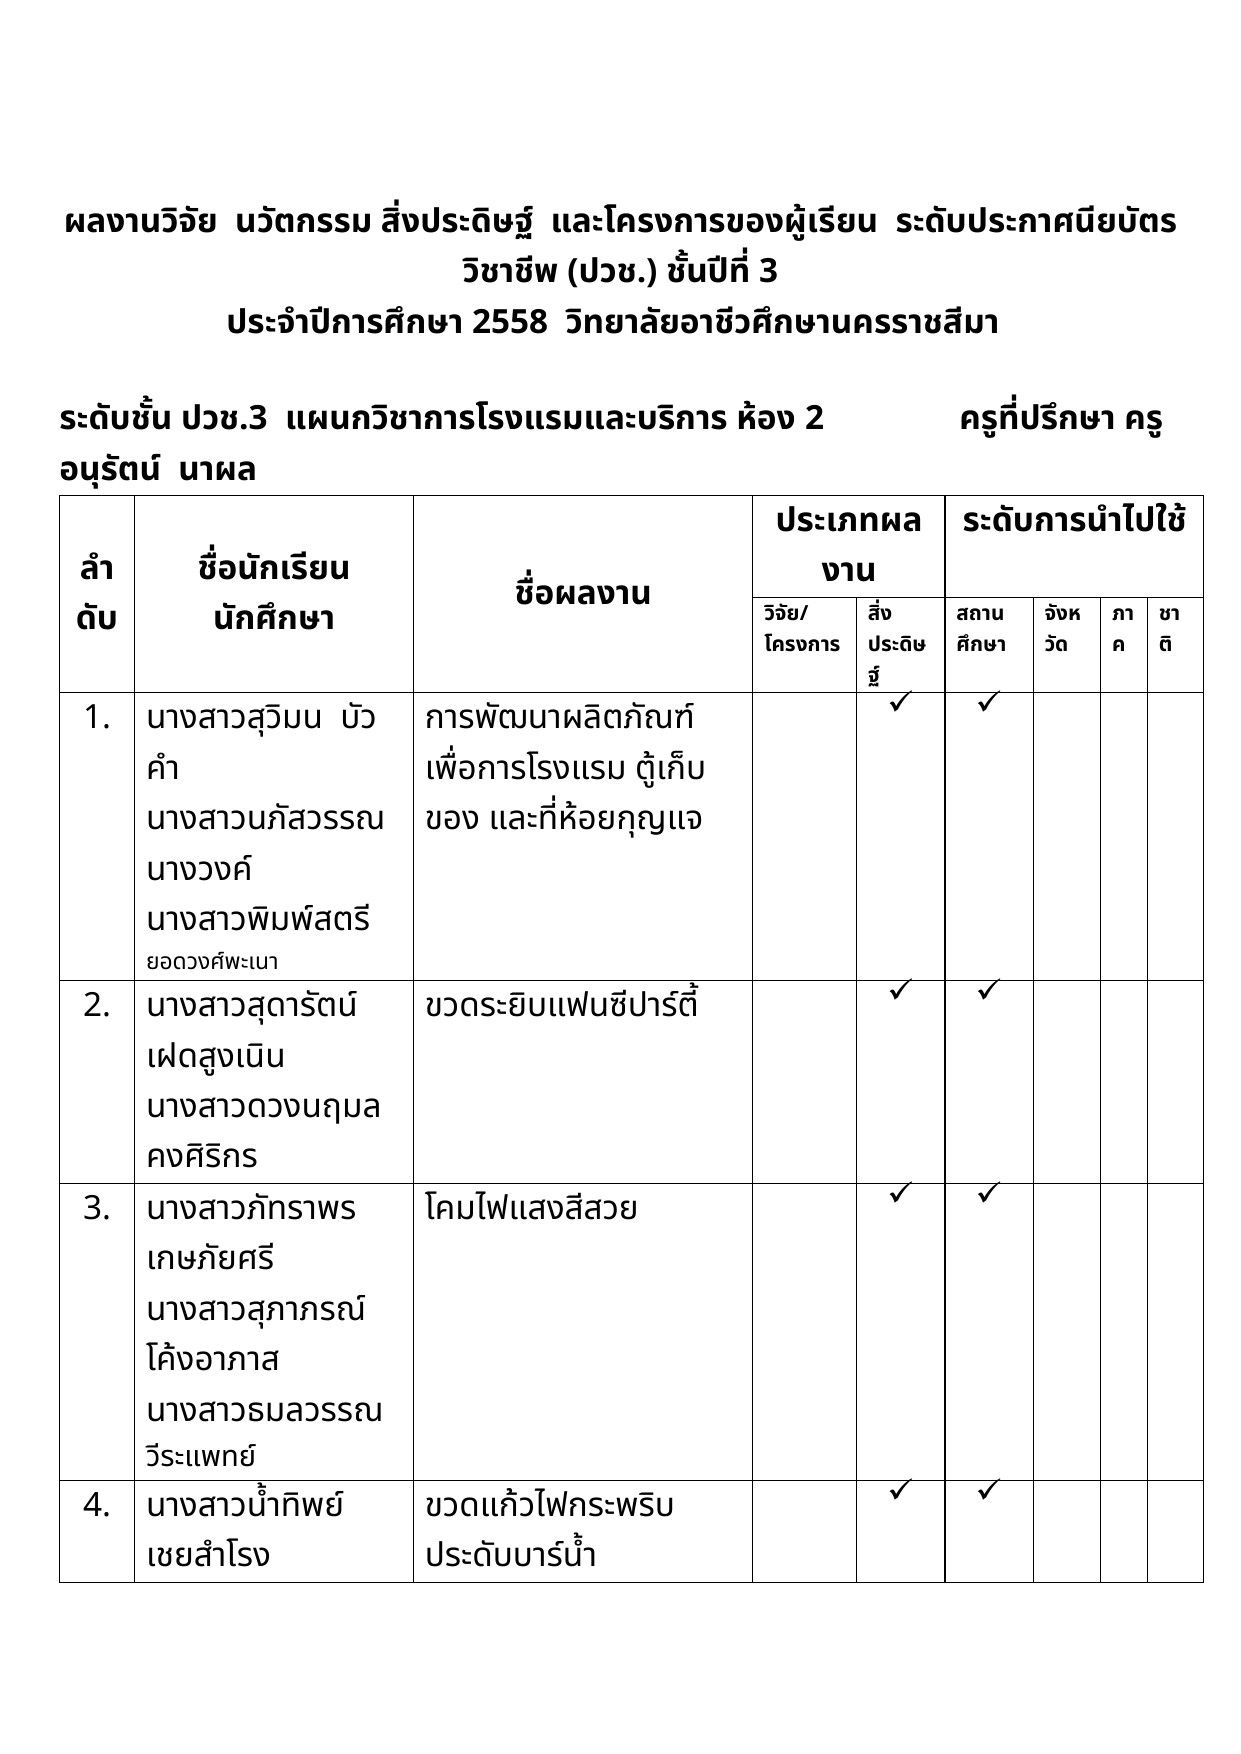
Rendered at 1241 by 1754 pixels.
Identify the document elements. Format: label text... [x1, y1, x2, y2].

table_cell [135, 1481, 413, 1582]
table_cell [753, 1481, 856, 1582]
table_cell [1034, 981, 1100, 1183]
table_cell [1148, 981, 1203, 1183]
table_cell [946, 693, 1033, 980]
table_cell [1101, 981, 1147, 1183]
table_cell [857, 693, 944, 980]
text ผลงานวิจัย นวัตกรรม สิ่งประดิษฐ์ และโครงการของผู้เรียน ระดับประกาศนียบัตรวิชาชีพ (ปวช.) ชั้นปีที่ 3 [59, 197, 1181, 298]
table_cell 4. [60, 1481, 134, 1582]
table_cell [857, 1184, 944, 1480]
table_cell [946, 981, 1033, 1183]
table_cell [1101, 1481, 1147, 1582]
table_cell [946, 1184, 1033, 1480]
table_cell [753, 981, 856, 1183]
table_cell [857, 1481, 944, 1582]
table_cell ขวดระยิบแฟนซีปาร์ตี้ [414, 981, 752, 1183]
table_cell นางสาวสุดารัตน์ เฝดสูงเนิน นางสาวดวงนฤมล คงศิริกร [135, 981, 413, 1183]
table_cell สถานศึกษา [946, 598, 1033, 692]
table_header ชื่อนักเรียน นักศึกษา [135, 496, 413, 692]
table_cell [1148, 1184, 1203, 1480]
table_cell วิจัย/โครงการ [753, 598, 856, 692]
table_cell [1148, 1481, 1203, 1582]
table_cell [1034, 693, 1100, 980]
table_cell 1. [60, 693, 134, 980]
table_cell [1101, 1184, 1147, 1480]
table_header ประเภทผลงาน [753, 496, 944, 597]
table_cell [753, 693, 856, 980]
table_cell ขวดแก้วไฟกระพริบประดับบาร์น้ำ [414, 1481, 752, 1582]
table_cell จังหวัด [1034, 598, 1100, 692]
table_cell [1034, 1184, 1100, 1480]
table_cell ชาติ [1148, 598, 1203, 692]
table_header ลำดับ [60, 496, 134, 692]
text ประจำปีการศึกษา 2558 วิทยาลัยอาชีวศึกษานครราชสีมา [44, 298, 1181, 348]
table_cell [857, 981, 944, 1183]
table_cell 2. [60, 981, 134, 1183]
table_header ระดับการนำไปใช้ [946, 496, 1203, 597]
table_cell [1148, 693, 1203, 980]
table_cell [1101, 693, 1147, 980]
table_cell สิ่งประดิษฐ์ [857, 598, 944, 692]
table_cell การพัฒนาผลิตภัณฑ์เพื่อการโรงแรม ตู้เก็บของ และที่ห้อยกุญแจ [414, 693, 752, 980]
table_cell 3. [60, 1184, 134, 1480]
table_cell [753, 1184, 856, 1480]
table_header ชื่อผลงาน [414, 496, 752, 692]
table_cell [1034, 1481, 1100, 1582]
table_cell นางสาวภัทราพร เกษภัยศรี นางสาวสุภาภรณ์ โค้งอาภาส นางสาวธมลวรรณ วีระแพทย์ [135, 1184, 413, 1480]
table_cell ภาค [1101, 598, 1147, 692]
table_cell โคมไฟแสงสีสวย [414, 1184, 752, 1480]
text ระดับชั้น ปวช.3 แผนกวิชาการโรงแรมและบริการ ห้อง 2 ครูที่ปรึกษา ครูอนุรัตน์ นาผล [59, 394, 1181, 495]
table_cell นางสาวสุวิมน บัวคำ นางสาวนภัสวรรณ นางวงค์ นางสาวพิมพ์สตรี ยอดวงศ์พะเนา [135, 693, 413, 980]
table_cell [946, 1481, 1033, 1582]
